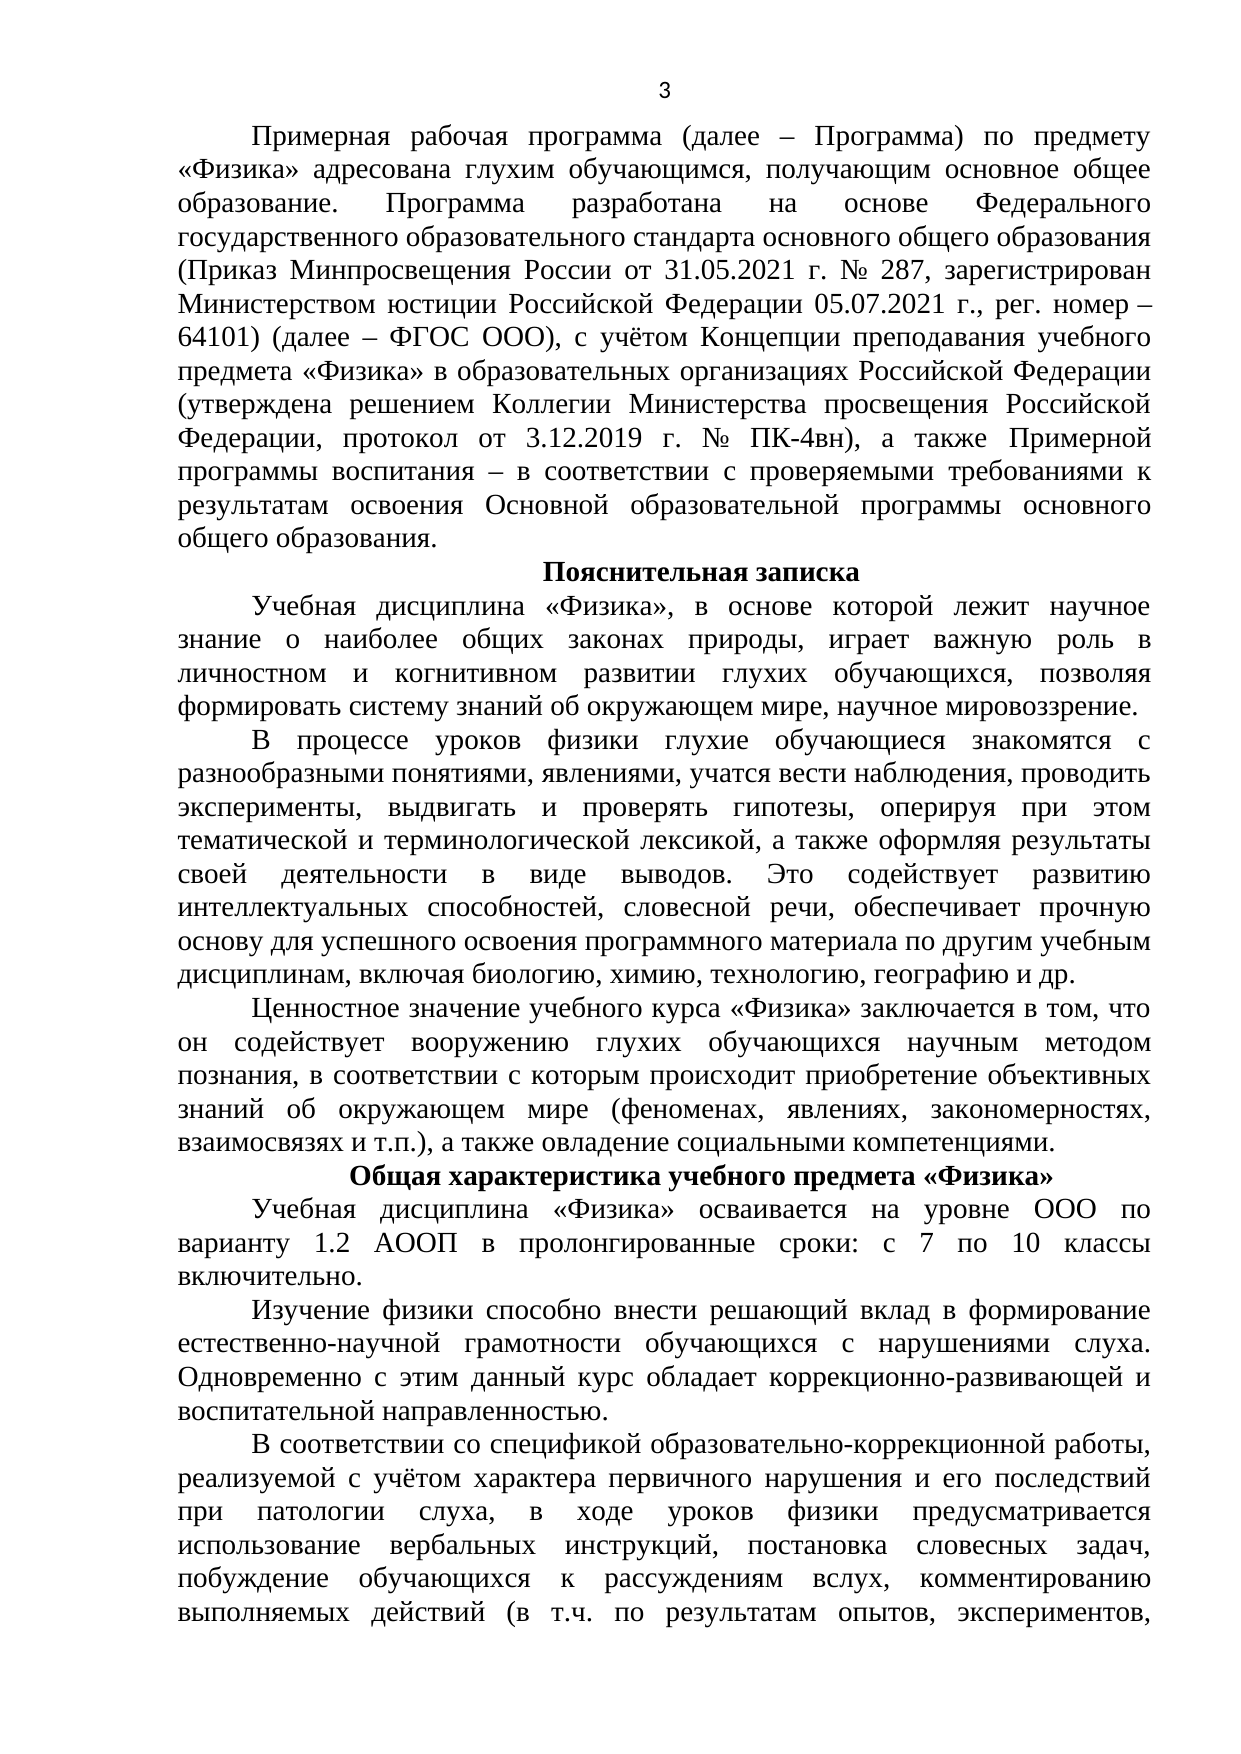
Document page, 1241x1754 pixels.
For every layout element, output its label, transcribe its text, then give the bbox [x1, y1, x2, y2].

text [177, 1426, 1152, 1627]
text В процессе уроков физики глухие обучающиеся знакомятся с разнообразными понятиями, явлениями, учатся вести наблюдения, проводить эксперименты, выдвигать и проверять гипотезы, оперируя при этом тематической и терминологической лексикой, а также оформляя результаты своей деятельности в виде выводов. Это содействует развитию интеллектуальных способностей, словесной речи, обеспечивает прочную основу для успешного освоения программного материала по другим учебным дисциплинам, включая биологию, химию, технологию, географию и др. [177, 722, 1152, 990]
text Пояснительная записка [177, 554, 1152, 588]
text Примерная рабочая программа (далее – Программа) по предмету «Физика» адресована глухим обучающимся, получающим основное общее образование. Программа разработана на основе Федерального государственного образовательного стандарта основного общего образования (Приказ Минпросвещения России от 31.05.2021 г. № 287, зарегистрирован Министерством юстиции Российской Федерации 05.07.2021 г., рег. номер – 64101) (далее – ФГОС ООО), с учётом Концепции преподавания учебного предмета «Физика» в образовательных организациях Российской Федерации (утверждена решением Коллегии Министерства просвещения Российской Федерации, протокол от 3.12.2019 г. № ПК-4вн), а также Примерной программы воспитания – в соответствии с проверяемыми требованиями к результатам освоения Основной образовательной программы основного общего образования. [177, 118, 1152, 554]
text Общая характеристика учебного предмета «Физика» [177, 1158, 1152, 1191]
text Изучение физики способно внести решающий вклад в формирование естественно-научной грамотности обучающихся с нарушениями слуха. Одновременно с этим данный курс обладает коррекционно-развивающей и воспитательной направленностью. [177, 1292, 1152, 1426]
text Учебная дисциплина «Физика», в основе которой лежит научное знание о наиболее общих законах природы, играет важную роль в личностном и когнитивном развитии глухих обучающихся, позволяя формировать систему знаний об окружающем мире, научное мировоззрение. [177, 588, 1152, 722]
text Учебная дисциплина «Физика» осваивается на уровне ООО по варианту 1.2 АООП в пролонгированные сроки: с 7 по 10 классы включительно. [177, 1191, 1152, 1292]
text Ценностное значение учебного курса «Физика» заключается в том, что он содействует вооружению глухих обучающихся научным методом познания, в соответствии с которым происходит приобретение объективных знаний об окружающем мире (феноменах, явлениях, закономерностях, взаимосвязях и т.п.), а также овладение социальными компетенциями. [177, 990, 1152, 1158]
